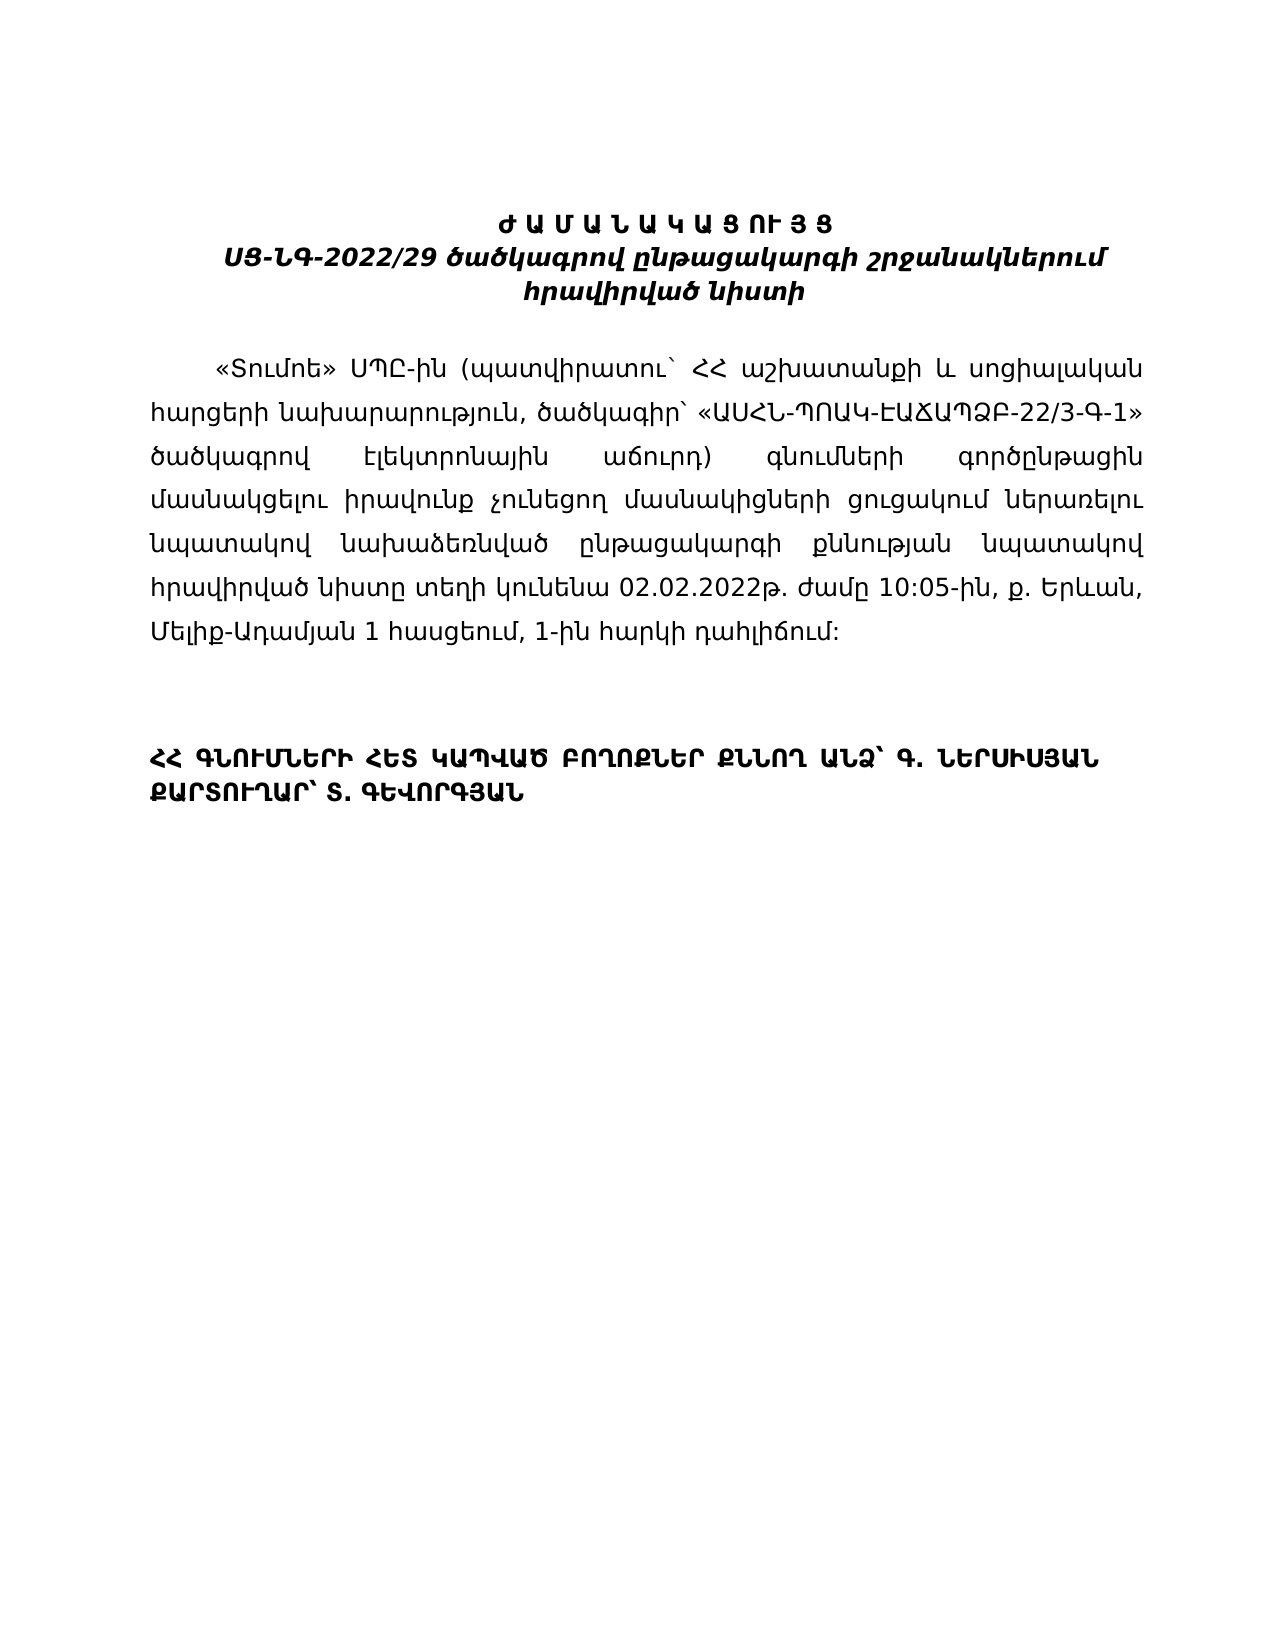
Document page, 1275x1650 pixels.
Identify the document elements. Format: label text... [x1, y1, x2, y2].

text ՀՀ ԳՆՈՒՄՆԵՐԻ ՀԵՏ ԿԱՊՎԱԾ ԲՈՂՈՔՆԵՐ ՔՆՆՈՂ ԱՆՁ՝ Գ. ՆԵՐՍԻՍՅԱՆ ՔԱՐՏՈՒՂԱՐ՝ Տ. ԳԵՎՈՐԳՅԱՆ [150, 744, 1099, 807]
text ՍՑ-ՆԳ-2022/29 ծածկագրով ընթացակարգի շրջանակներում հրավիրված նիստի [150, 243, 1181, 306]
text Ժ Ա Մ Ա Ն Ա Կ Ա Ց ՈՒ Յ Ց [150, 210, 1181, 239]
text «Տումոե» ՍՊԸ-ին (պատվիրատու` ՀՀ աշխատանքի և սոցիալական հարցերի նախարարություն, ծածկագիր՝ «ԱՍՀՆ-ՊՈԱԿ-ԷԱՃԱՊՁԲ-22/3-Գ-1» ծածկագրով էլեկտրոնային աճուրդ) գնումների գործընթացին մասնակցելու իրավունք չունեցող մասնակիցների ցուցակում ներառելու նպատակով նախաձեռնված ընթացակարգի քննության նպատակով հրավիրված նիստը տեղի կունենա 02.02.2022թ. ժամը 10:05-ին, ք. Երևան, Մելիք-Ադամյան 1 հասցեում, 1-ին հարկի դահլիճում: [150, 354, 1144, 646]
